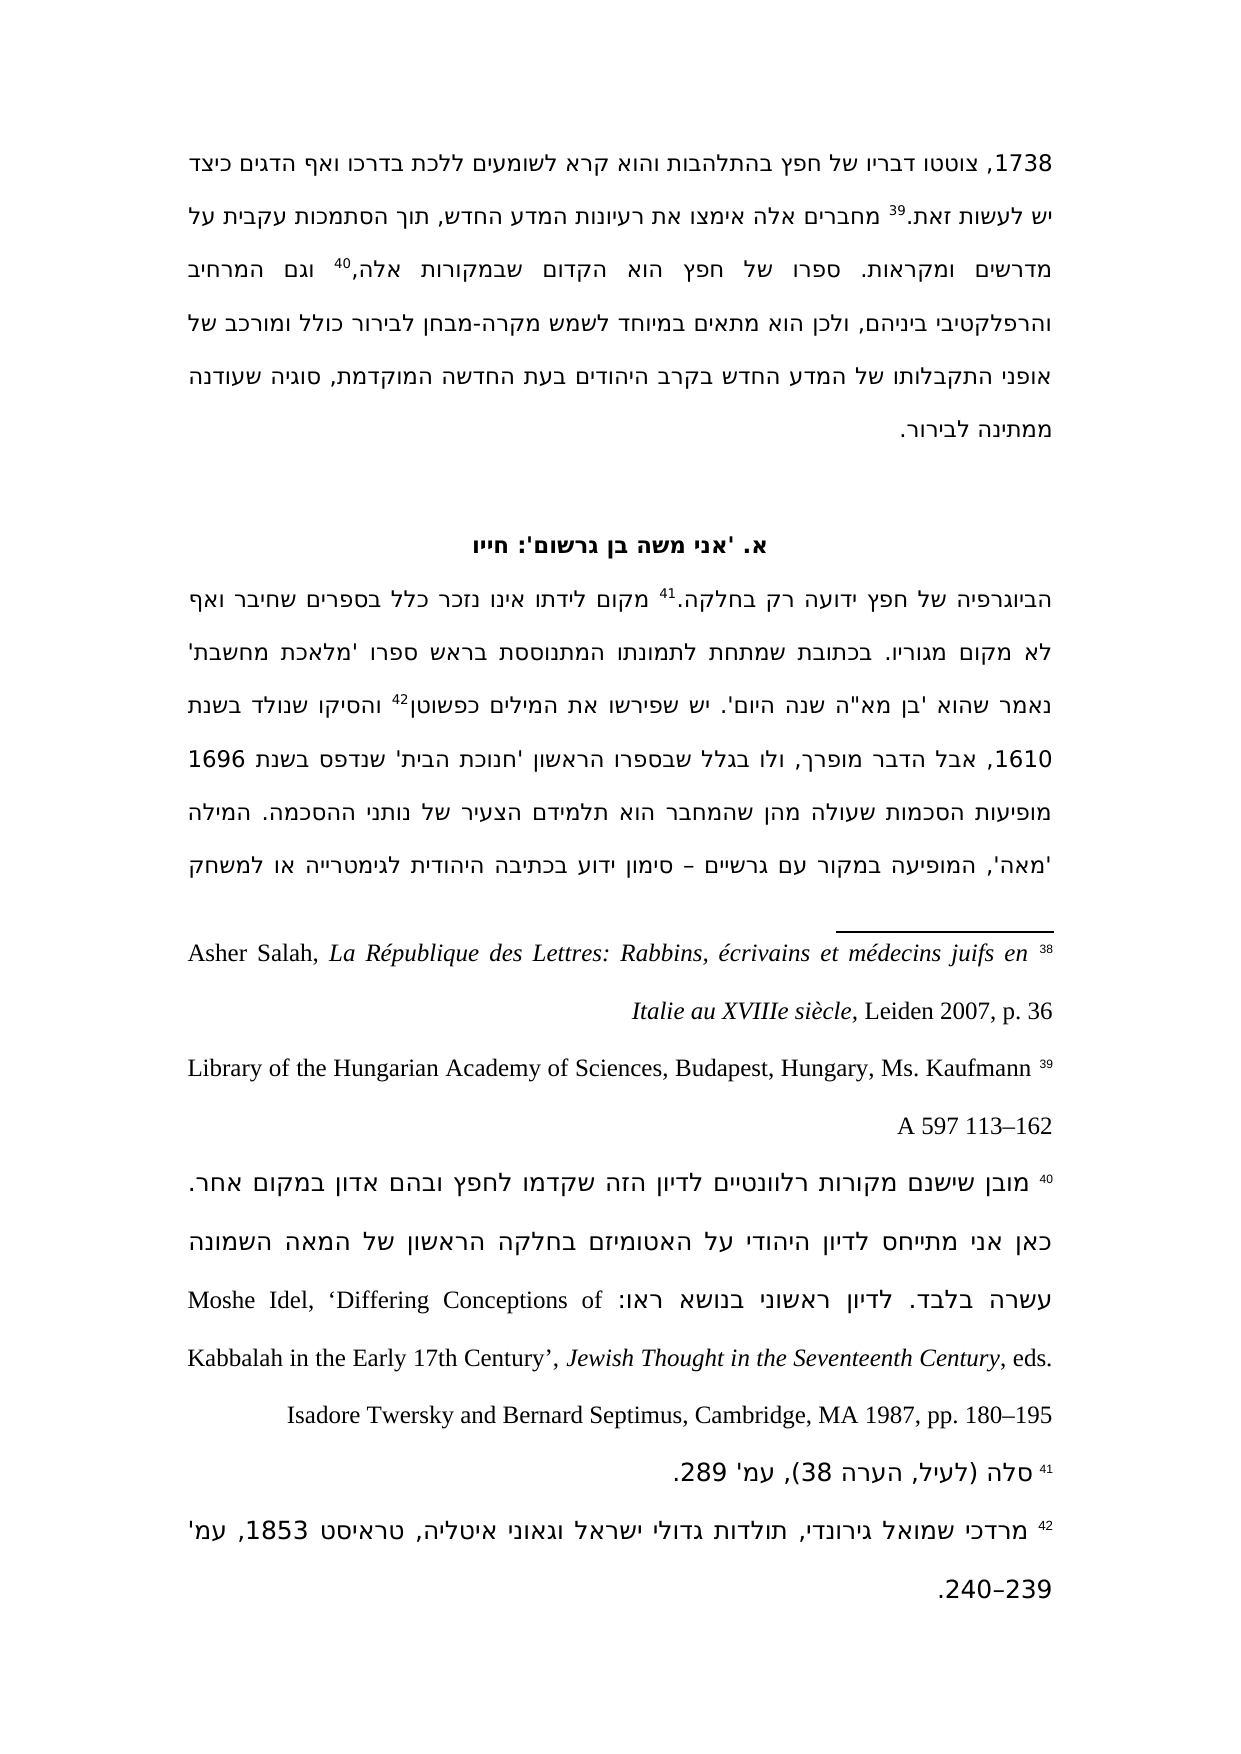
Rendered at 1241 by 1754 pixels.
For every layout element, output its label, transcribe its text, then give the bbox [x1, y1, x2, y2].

text הביוגרפיה של חפץ ידועה רק בחלקה. מקום לידתו אינו נזכר כלל בספרים שחיבר ואף לא מקום מגוריו. בכתובת שמתחת לתמונתו המתנוססת בראש ספרו 'מלאכת מחשבת' נאמר שהוא 'בן מא"ה שנה היום'. יש שפירשו את המילים כפשוטן והסיקו שנולד בשנת 1610, אבל הדבר מופרך, ולו בגלל שבספרו הראשון 'חנוכת הבית' שנדפס בשנת 1696 מופיעות הסכמות שעולה מהן שהמחבר הוא תלמידם הצעיר של נותני ההסכמה. המילה 'מאה', המופיעה במקור עם גרשיים – סימון ידוע בכתיבה היהודית לגימטרייה או למשחק מילים – משמעותה גם צירוף גימטרי של המספר 46, ולפיכך נראה שחפץ נולד בשנת 1664. הסקירה ב-Giornale מציגה את המילה 'מחשבת' שבכותרת הספר כראשי התיבות של המילים 'משה חפץ שוכן בתריאסט(!)', וכך מקום מגוריו נודע רק בעקיפין. על הוריו ועל מוריו הוא איננו מספר דבר, מלבד שמו של אביו, גרשום, אותו שם שנתן חפץ לבנו בכורו. [187, 586, 1053, 879]
subtitle א. 'אני משה בן גרשום': חייו [187, 532, 1053, 559]
text לעומתם נמנעו, לדוגמה, ר' שמחה לוצאטו, ר' דוד ניטו ור' שמשון מורפורגו מלאמץ במפגיע את האטומיזם, אף שהתייחסותם למדעים נראית מזדהה עם הפרדת התחומים שבין הפילוסופיה של הטבע לתאולוגיה ולפרשנות הכתובים, ואף שנשמעת בדבריהם הערכה לכוח ההסבר של האטומיזם. עמדה עקרונית דומה לזו של חפץ משקף גם חיבורו הנזכר של אמברון, שהתייחס בביקורתיות לתלמי ולהליוצנטריזם, על סמך עירוב בין המדע החדש למקורות רבניים, והוחרם בידי האינקוויזיציה. בהרצאה 'להגנת מדעי הטבע' שנשא ר' יעקב סארוואל מוונציה בפני האקדמיה היהודית באמסטרדם בשנת 1738, צוטטו דבריו של חפץ בהתלהבות והוא קרא לשומעים ללכת בדרכו ואף הדגים כיצד יש לעשות זאת. מחברים אלה אימצו את רעיונות המדע החדש, תוך הסתמכות עקבית על מדרשים ומקראות. ספרו של חפץ הוא הקדום שבמקורות אלה, וגם המרחיב והרפלקטיבי ביניהם, ולכן הוא מתאים במיוחד לשמש מקרה-מבחן לבירור כולל ומורכב של אופני התקבלותו של המדע החדש בקרב היהודים בעת החדשה המוקדמת, סוגיה שעודנה ממתינה לבירור. [187, 150, 1053, 443]
